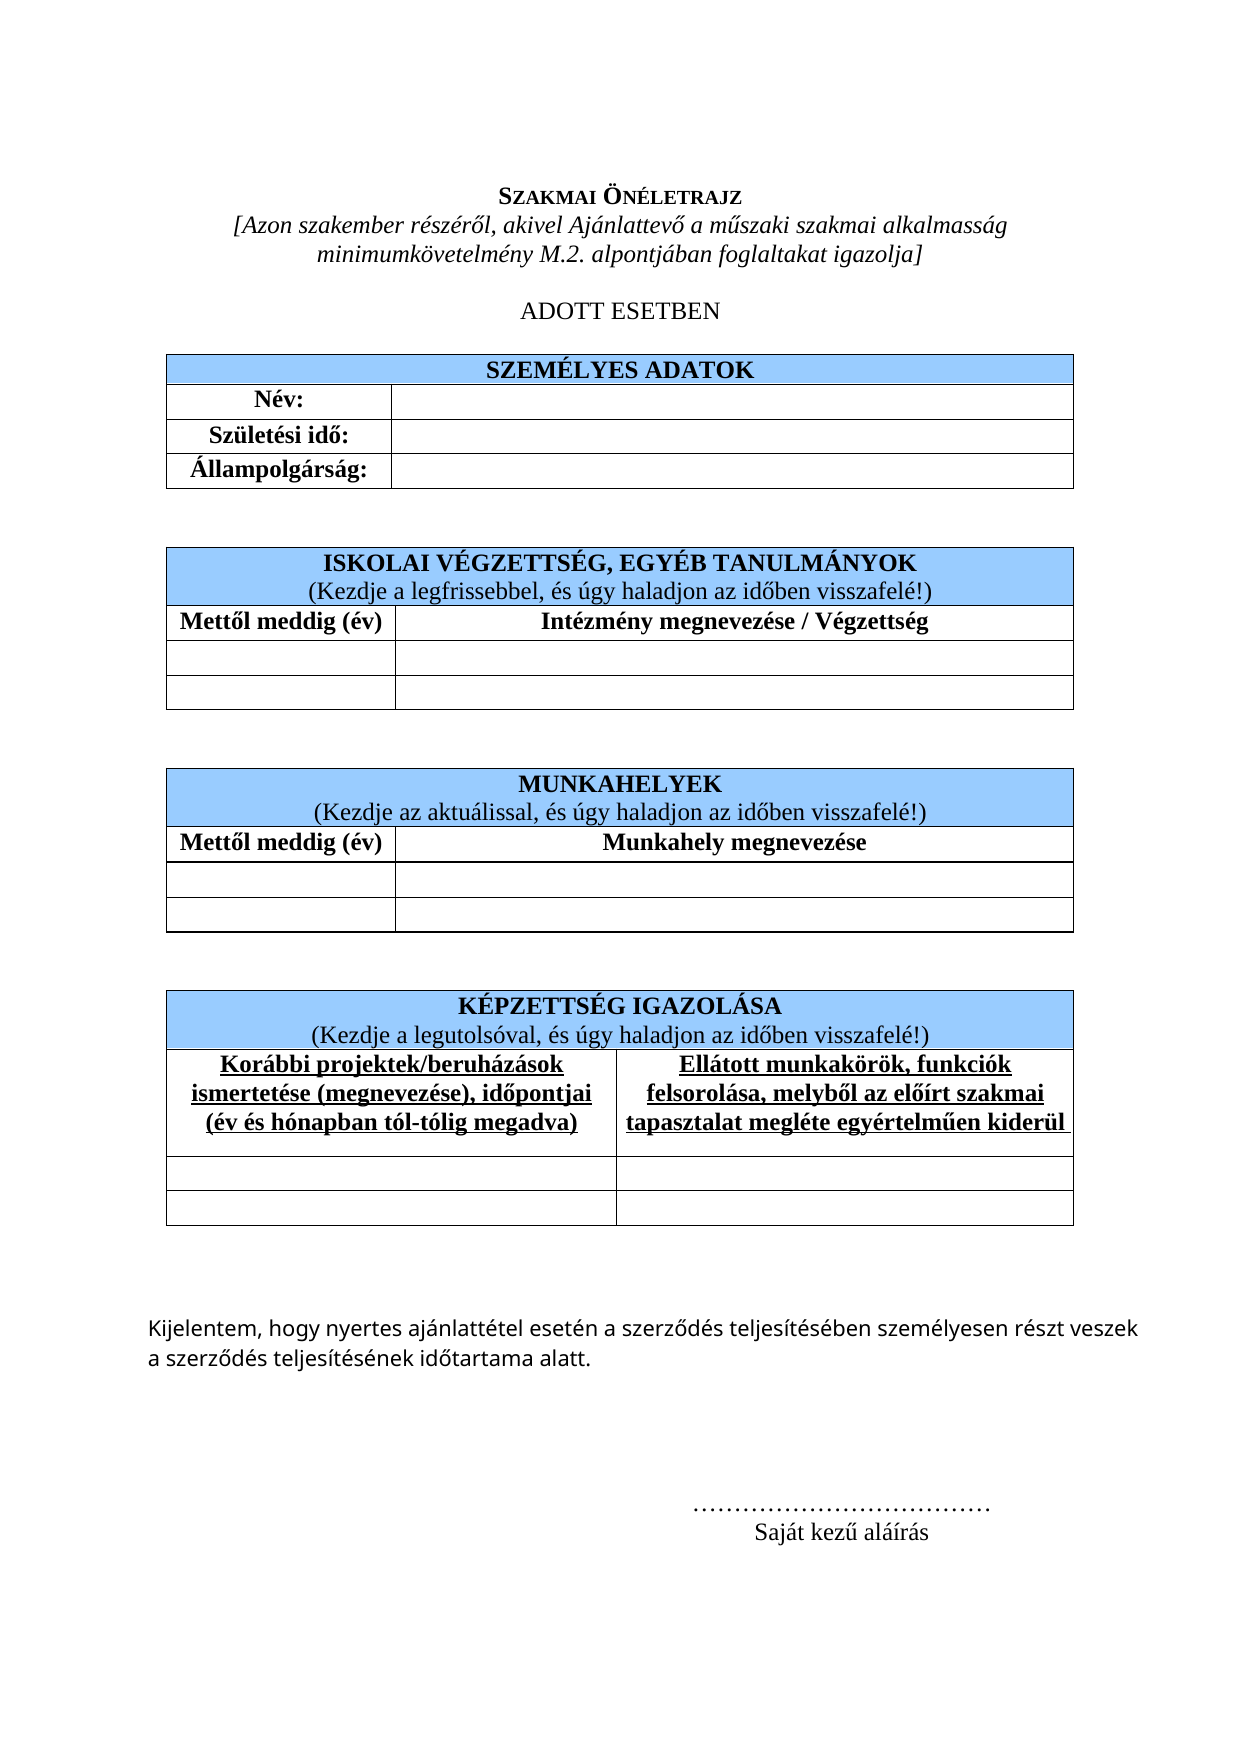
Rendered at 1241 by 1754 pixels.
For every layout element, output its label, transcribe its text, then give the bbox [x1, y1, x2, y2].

table_header MUNKAHELYEK (Kezdje az aktuálissal, és úgy haladjon az időben visszafelé!) [167, 769, 1073, 826]
table_cell Ellátott munkakörök, funkciók felsorolása, melyből az előírt szakmai tapasztalat megléte egyértelműen kiderül [617, 1050, 1073, 1156]
table_cell [617, 1157, 1073, 1190]
table_cell Születési idő: [167, 420, 391, 453]
table_cell Állampolgárság: [167, 454, 391, 488]
table_cell [167, 863, 395, 897]
text Kijelentem, hogy nyertes ajánlattétel esetén a szerződés teljesítésében személyesen részt veszek a szerződés teljesítésének időtartama alatt. [148, 1313, 1152, 1373]
table_cell Név: [167, 385, 391, 419]
table_header ISKOLAI VÉGZETTSÉG, EGYÉB TANULMÁNYOK (Kezdje a legfrissebbel, és úgy haladjon az időben visszafelé!) [167, 548, 1073, 605]
table_cell [396, 676, 1073, 709]
table_cell [392, 385, 1073, 419]
table_cell Korábbi projektek/beruházások ismertetése (megnevezése), időpontjai (év és hónapban tól-tólig megadva) [167, 1050, 616, 1156]
table_cell Mettől meddig (év) [167, 606, 395, 640]
text [Azon szakember részéről, akivel Ajánlattevő a műszaki szakmai alkalmasság minimumkövetelmény M.2. alpontjában foglaltakat igazolja] [148, 210, 1093, 267]
table_cell [167, 898, 395, 931]
table_header Képzettség Igazolása (Kezdje a legutolsóval, és úgy haladjon az időben visszafelé!) [167, 991, 1073, 1048]
table_cell [396, 863, 1073, 897]
table_cell [167, 1191, 616, 1225]
table_cell [167, 676, 395, 709]
table_cell Intézmény megnevezése / Végzettség [396, 606, 1073, 640]
table_cell Munkahely megnevezése [396, 827, 1073, 861]
table_cell [396, 641, 1073, 674]
table_cell Mettől meddig (év) [167, 827, 395, 861]
table_cell [167, 641, 395, 674]
table_header ……………………………… [591, 1488, 1093, 1517]
text ADOTT ESETBEN [148, 296, 1093, 325]
text Szakmai Önéletrajz [148, 181, 1093, 210]
table_cell Saját kezű aláírás [591, 1517, 1093, 1545]
table_cell [617, 1191, 1073, 1225]
table_cell [392, 454, 1073, 488]
table_cell [392, 420, 1073, 453]
table_header SZEMÉLYES ADATOK [167, 355, 1073, 383]
table_cell [167, 1157, 616, 1190]
table_cell [396, 898, 1073, 931]
